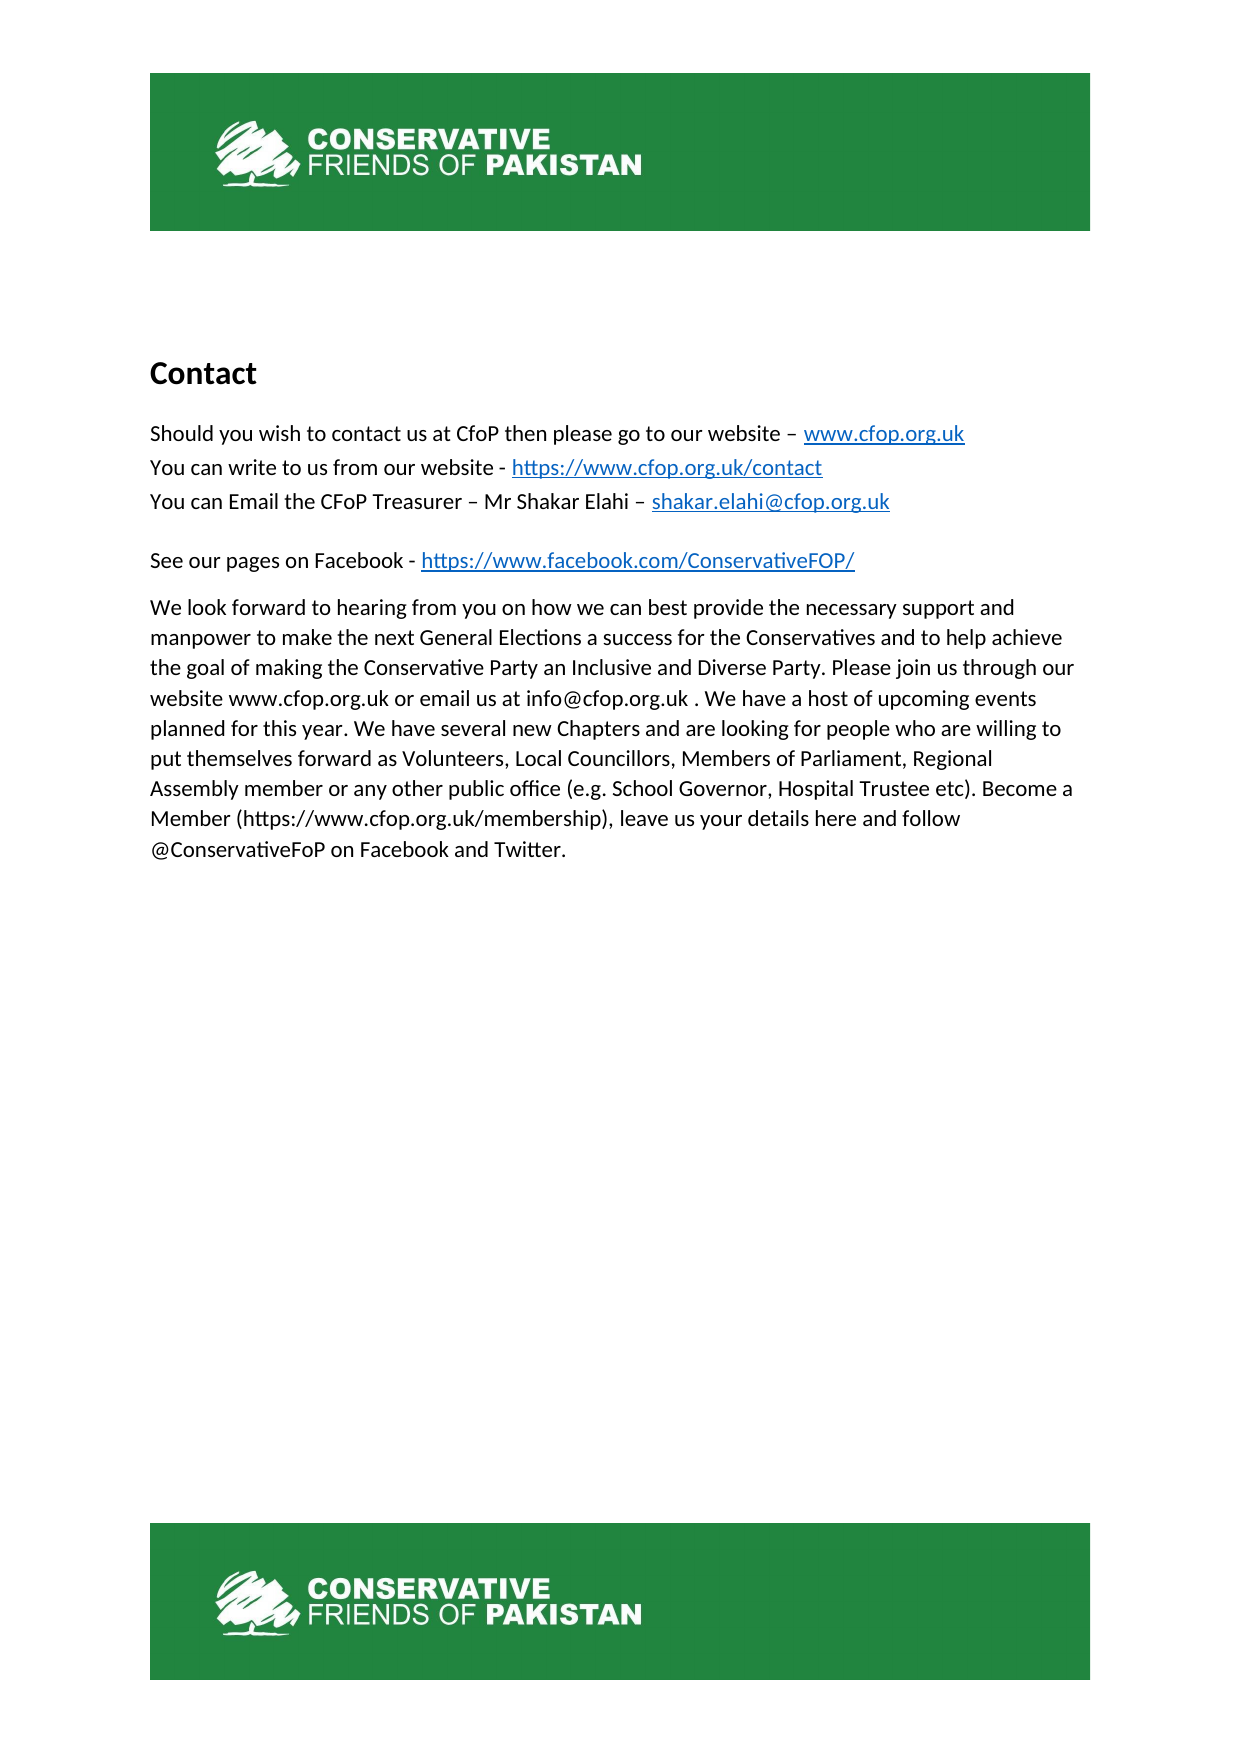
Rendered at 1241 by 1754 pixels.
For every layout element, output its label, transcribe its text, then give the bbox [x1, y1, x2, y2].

text You can Email the CFoP Treasurer – Mr Shakar Elahi – shakar.elahi@cfop.org.uk [150, 487, 1103, 515]
text You can write to us from our website - https://www.cfop.org.uk/contact [150, 453, 1103, 481]
text Contact [150, 352, 1103, 393]
picture [150, 73, 1091, 231]
text See our pages on Facebook - https://www.facebook.com/ConservativeFOP/ [150, 546, 1103, 574]
picture [150, 1523, 1091, 1680]
text Should you wish to contact us at CfoP then please go to our website – www.cfop.org.uk [150, 419, 1103, 447]
text We look forward to hearing from you on how we can best provide the necessary support and manpower to make the next General Elections a success for the Conservatives and to help achieve the goal of making the Conservative Party an Inclusive and Diverse Party. Please join us through our website www.cfop.org.uk or email us at info@cfop.org.uk . We have a host of upcoming events planned for this year. We have several new Chapters and are looking for people who are willing to put themselves forward as Volunteers, Local Councillors, Members of Parliament, Regional Assembly member or any other public office (e.g. School Governor, Hospital Trustee etc). Become a Member (https://www.cfop.org.uk/membership), leave us your details here and follow @ConservativeFoP on Facebook and Twitter. [150, 593, 1079, 863]
